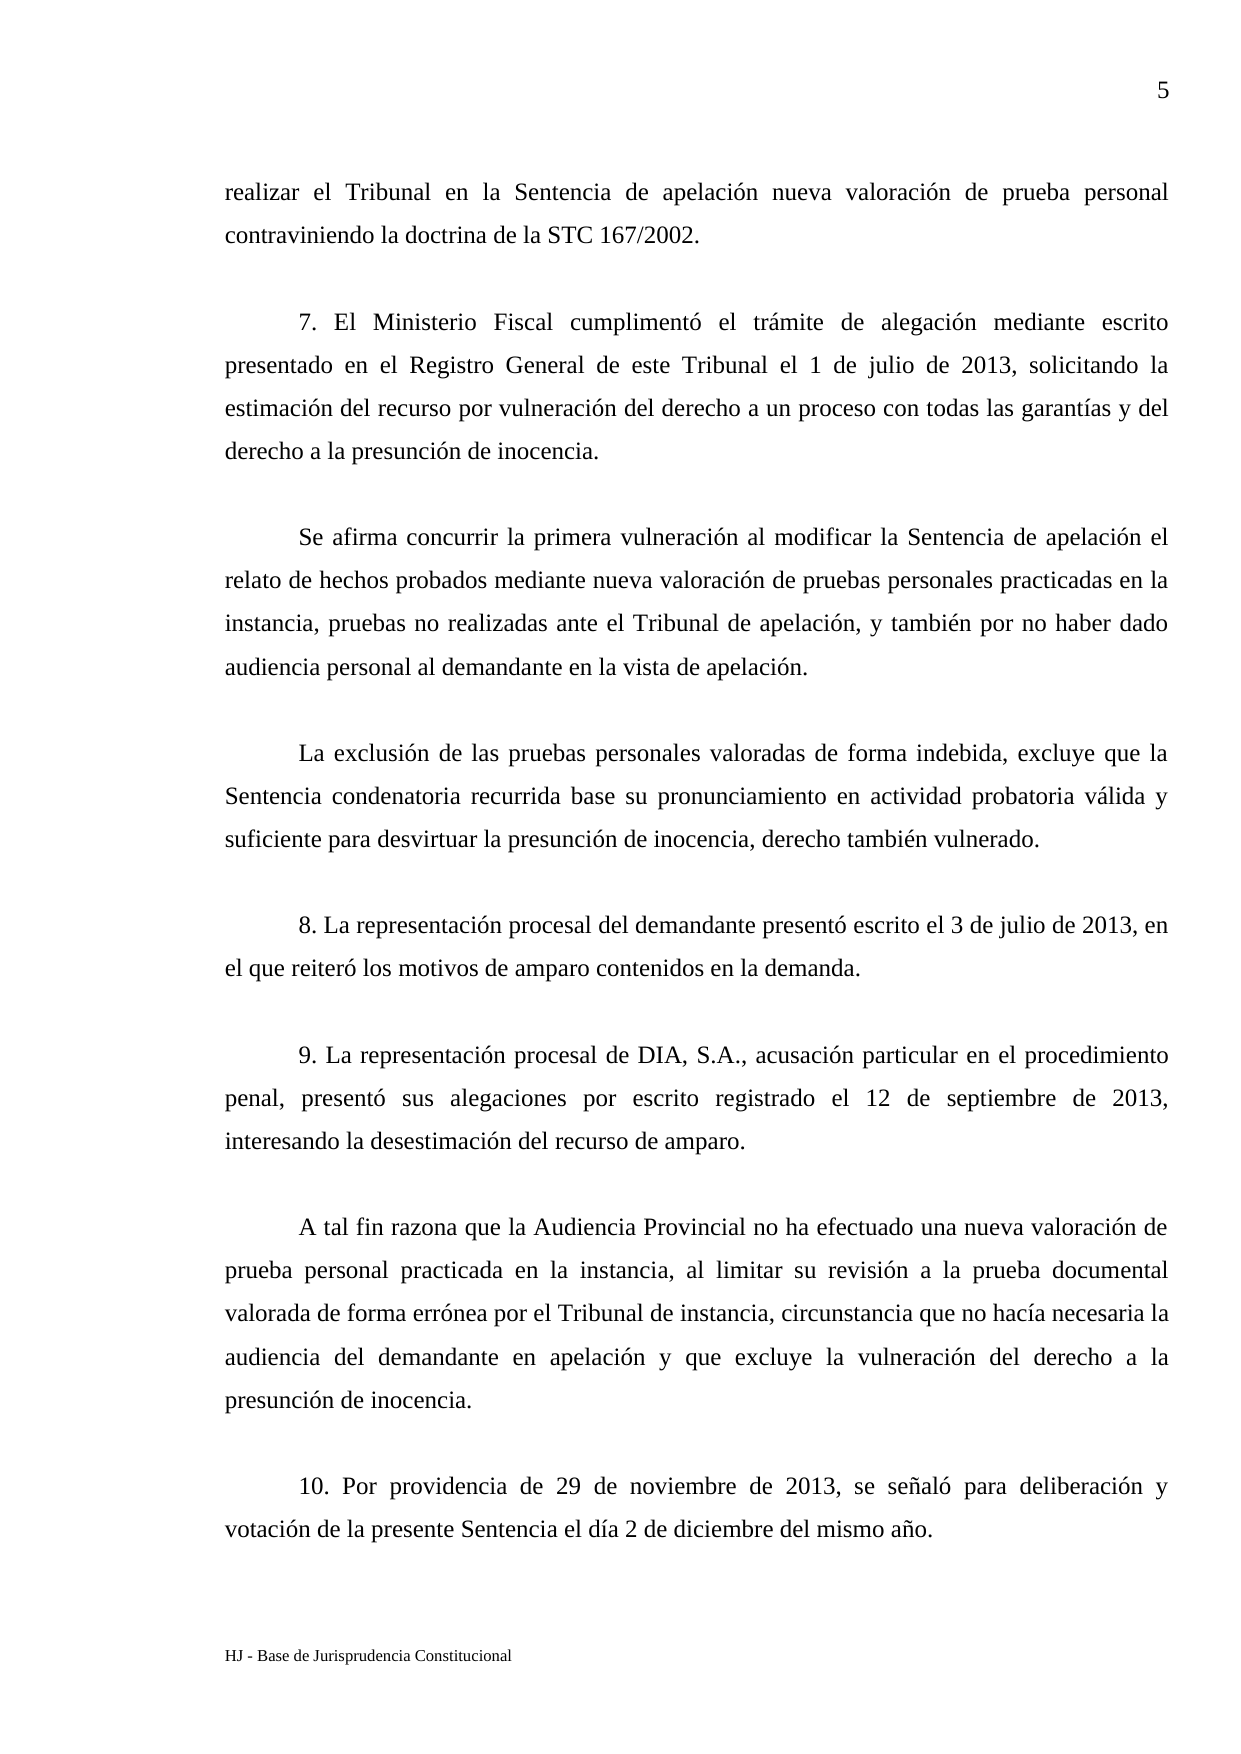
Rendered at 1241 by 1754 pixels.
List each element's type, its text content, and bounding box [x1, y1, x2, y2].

text A tal fin razona que la Audiencia Provincial no ha efectuado una nueva valoración de prueba personal practicada en la instancia, al limitar su revisión a la prueba documental valorada de forma errónea por el Tribunal de instancia, circunstancia que no hacía necesaria la audiencia del demandante en apelación y que excluye la vulneración del derecho a la presunción de inocencia. [224, 1212, 1169, 1413]
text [224, 177, 1169, 249]
text 7. El Ministerio Fiscal cumplimentó el trámite de alegación mediante escrito presentado en el Registro General de este Tribunal el 1 de julio de 2013, solicitando la estimación del recurso por vulneración del derecho a un proceso con todas las garantías y del derecho a la presunción de inocencia. [224, 307, 1169, 465]
text Se afirma concurrir la primera vulneración al modificar la Sentencia de apelación el relato de hechos probados mediante nueva valoración de pruebas personales practicadas en la instancia, pruebas no realizadas ante el Tribunal de apelación, y también por no haber dado audiencia personal al demandante en la vista de apelación. [224, 522, 1169, 680]
text 8. La representación procesal del demandante presentó escrito el 3 de julio de 2013, en el que reiteró los motivos de amparo contenidos en la demanda. [224, 910, 1169, 982]
text 9. La representación procesal de DIA, S.A., acusación particular en el procedimiento penal, presentó sus alegaciones por escrito registrado el 12 de septiembre de 2013, interesando la desestimación del recurso de amparo. [224, 1040, 1169, 1155]
text 10. Por providencia de 29 de noviembre de 2013, se señaló para deliberación y votación de la presente Sentencia el día 2 de diciembre del mismo año. [224, 1471, 1169, 1543]
text La exclusión de las pruebas personales valoradas de forma indebida, excluye que la Sentencia condenatoria recurrida base su pronunciamiento en actividad probatoria válida y suficiente para desvirtuar la presunción de inocencia, derecho también vulnerado. [224, 738, 1169, 853]
